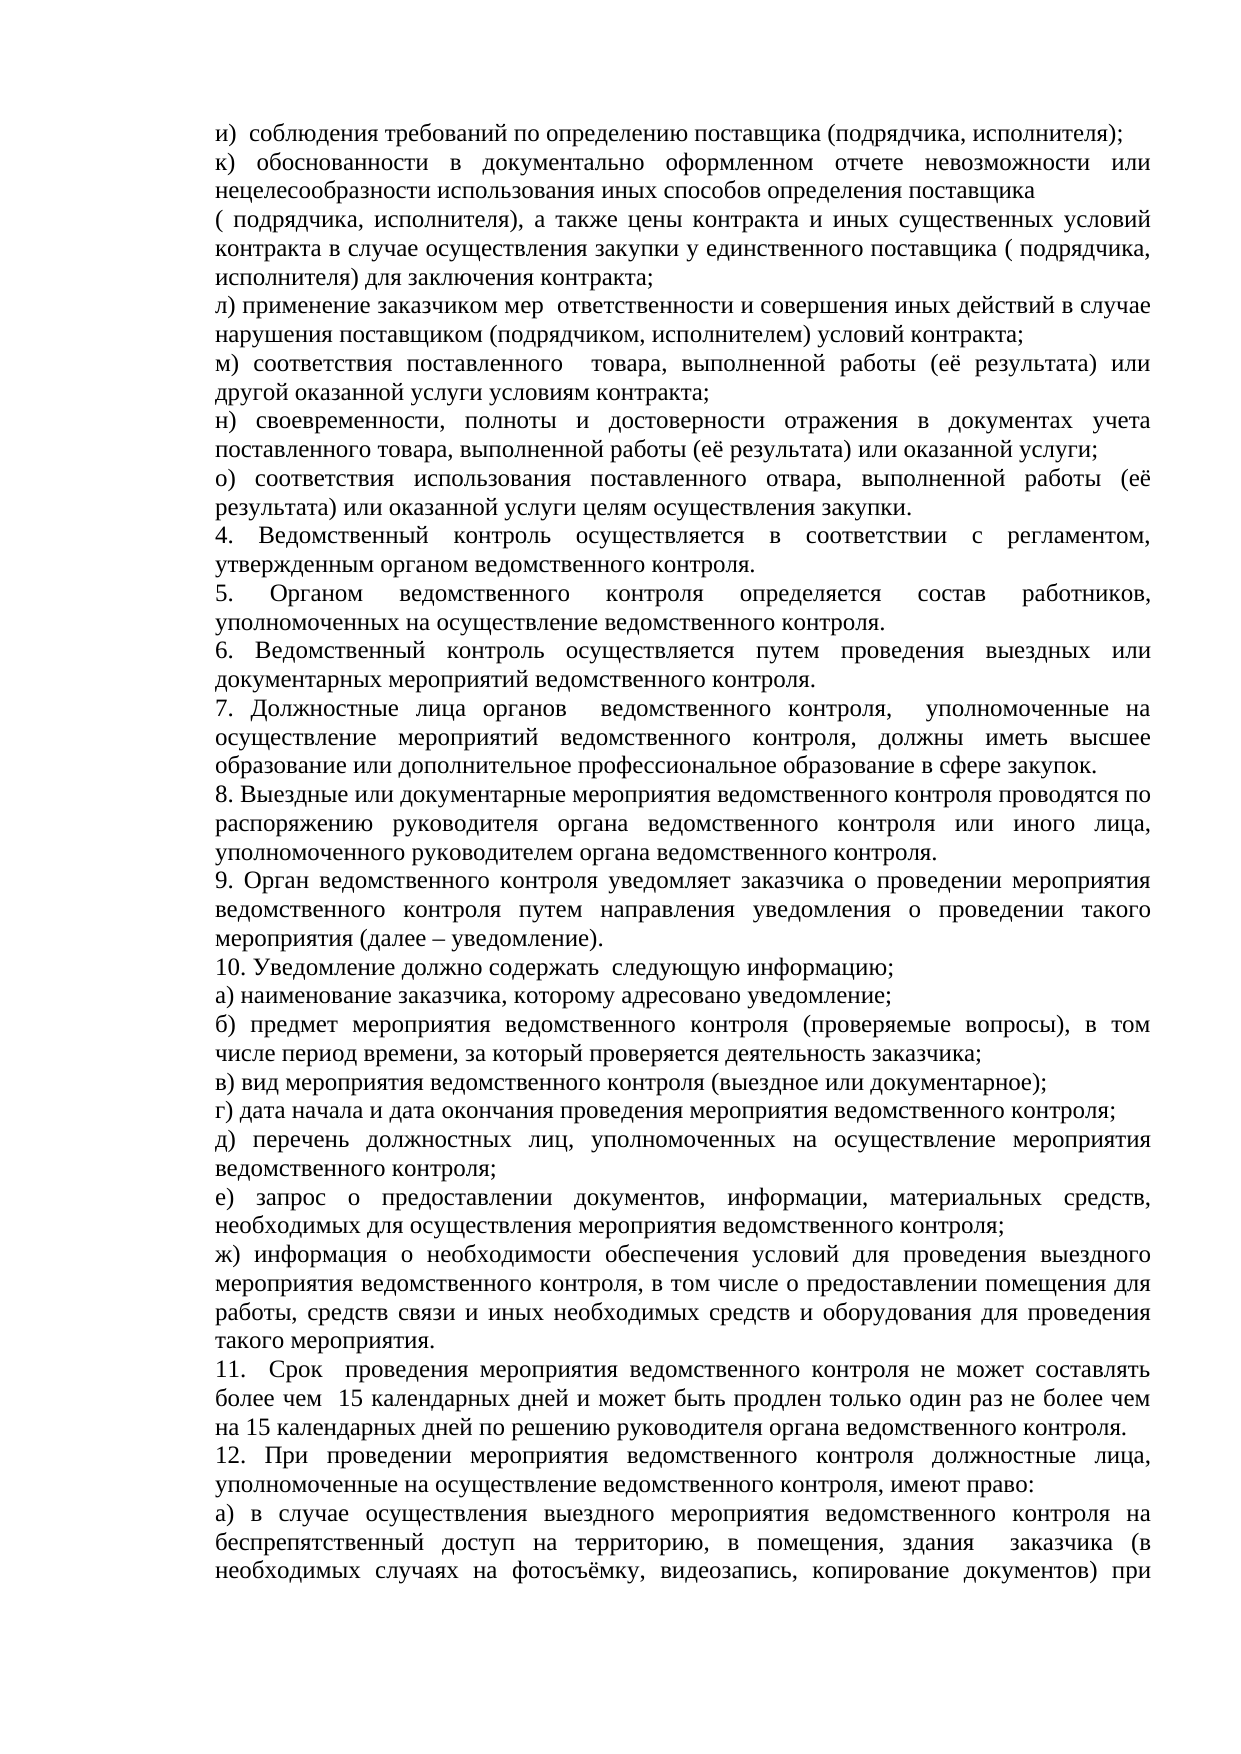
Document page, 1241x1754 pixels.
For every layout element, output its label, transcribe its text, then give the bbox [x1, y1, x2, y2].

text 4. Ведомственный контроль осуществляется в соответствии с регламентом, утвержденным органом ведомственного контроля. [215, 521, 1152, 578]
text и) соблюдения требований по определению поставщика (подрядчика, исполнителя); [215, 118, 1152, 147]
text б) предмет мероприятия ведомственного контроля (проверяемые вопросы), в том числе период времени, за который проверяется деятельность заказчика; [215, 1009, 1152, 1067]
text о) соответствия использования поставленного отвара, выполненной работы (её результата) или оказанной услуги целям осуществления закупки. [215, 463, 1152, 521]
text а) наименование заказчика, которому адресовано уведомление; [215, 981, 1152, 1009]
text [215, 1498, 1152, 1584]
text е) запрос о предоставлении документов, информации, материальных средств, необходимых для осуществления мероприятия ведомственного контроля; [215, 1182, 1152, 1239]
text ( подрядчика, исполнителя), а также цены контракта и иных существенных условий контракта в случае осуществления закупки у единственного поставщика ( подрядчика, исполнителя) для заключения контракта; [215, 204, 1152, 291]
text 10. Уведомление должно содержать следующую информацию; [215, 952, 1152, 981]
text 9. Орган ведомственного контроля уведомляет заказчика о проведении мероприятия ведомственного контроля путем направления уведомления о проведении такого мероприятия (далее – уведомление). [215, 866, 1152, 952]
text 5. Органом ведомственного контроля определяется состав работников, уполномоченных на осуществление ведомственного контроля. [215, 578, 1152, 636]
text н) своевременности, полноты и достоверности отражения в документах учета поставленного товара, выполненной работы (её результата) или оказанной услуги; [215, 406, 1152, 463]
text 12. При проведении мероприятия ведомственного контроля должностные лица, уполномоченные на осуществление ведомственного контроля, имеют право: [215, 1441, 1152, 1498]
text 8. Выездные или документарные мероприятия ведомственного контроля проводятся по распоряжению руководителя органа ведомственного контроля или иного лица, уполномоченного руководителем органа ведомственного контроля. [215, 779, 1152, 866]
text г) дата начала и дата окончания проведения мероприятия ведомственного контроля; [215, 1096, 1152, 1124]
text 11. Срок проведения мероприятия ведомственного контроля не может составлять более чем 15 календарных дней и может быть продлен только один раз не более чем на 15 календарных дней по решению руководителя органа ведомственного контроля. [215, 1354, 1152, 1441]
text 7. Должностные лица органов ведомственного контроля, уполномоченные на осуществление мероприятий ведомственного контроля, должны иметь высшее образование или дополнительное профессиональное образование в сфере закупок. [215, 693, 1152, 779]
text д) перечень должностных лиц, уполномоченных на осуществление мероприятия ведомственного контроля; [215, 1124, 1152, 1182]
text м) соответствия поставленного товара, выполненной работы (её результата) или другой оказанной услуги условиям контракта; [215, 348, 1152, 406]
text л) применение заказчиком мер ответственности и совершения иных действий в случае нарушения поставщиком (подрядчиком, исполнителем) условий контракта; [215, 291, 1152, 348]
text в) вид мероприятия ведомственного контроля (выездное или документарное); [215, 1067, 1152, 1096]
text 6. Ведомственный контроль осуществляется путем проведения выездных или документарных мероприятий ведомственного контроля. [215, 636, 1152, 693]
text к) обоснованности в документально оформленном отчете невозможности или нецелесообразности использования иных способов определения поставщика [215, 147, 1152, 204]
text ж) информация о необходимости обеспечения условий для проведения выездного мероприятия ведомственного контроля, в том числе о предоставлении помещения для работы, средств связи и иных необходимых средств и оборудования для проведения такого мероприятия. [215, 1239, 1152, 1354]
